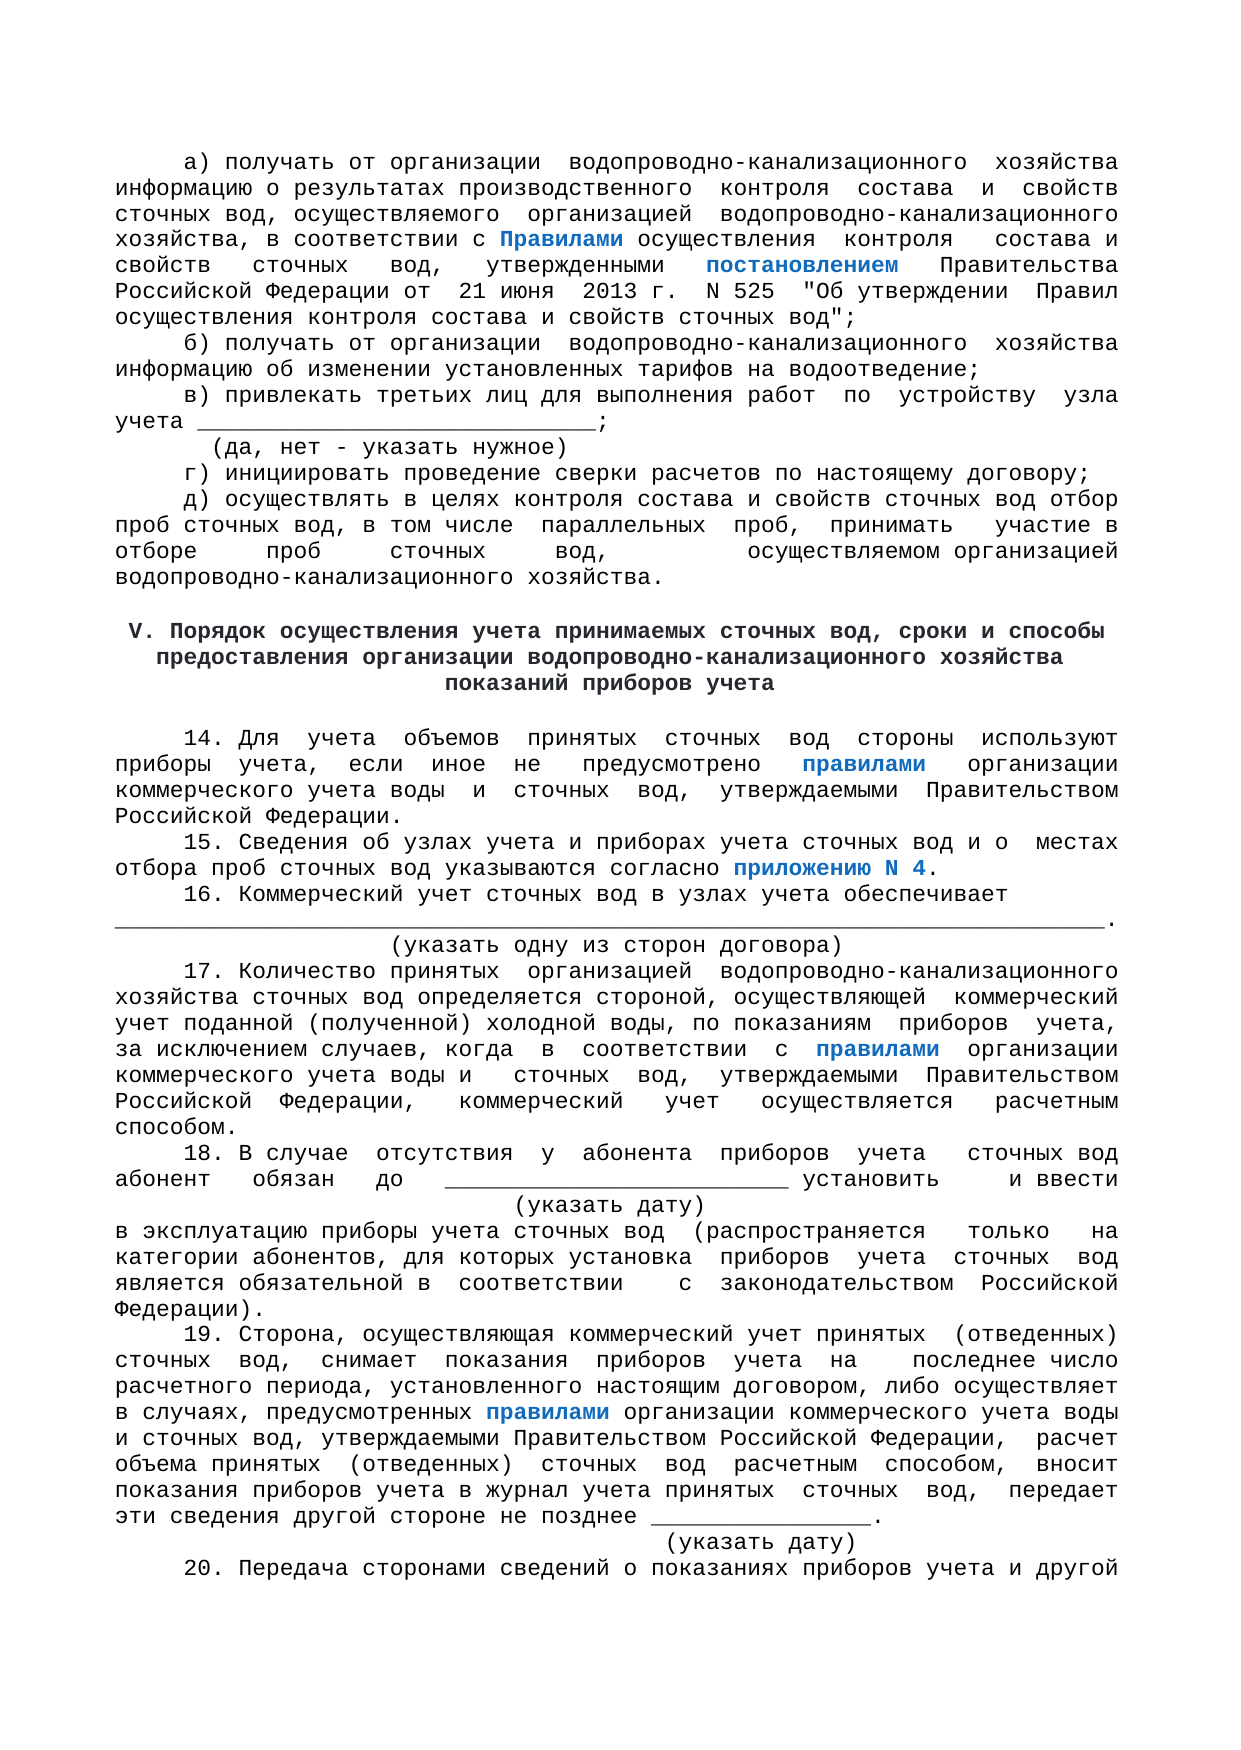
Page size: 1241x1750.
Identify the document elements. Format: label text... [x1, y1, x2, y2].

text в эксплуатацию приборы учета сточных вод (распространяется только на [114, 1219, 1157, 1245]
text (указать дату) [114, 1193, 1157, 1219]
text Российской Федерации, коммерческий учет осуществляется расчетным [114, 1089, 1157, 1115]
text (да, нет - указать нужное) [114, 435, 1157, 461]
text учета _____________________________; [114, 409, 1157, 435]
text объема принятых (отведенных) сточных вод расчетным способом, вносит [114, 1452, 1157, 1478]
text приборы учета, если иное не предусмотрено правилами организации [114, 752, 1157, 778]
text абонент обязан до _________________________ установить и ввести [114, 1167, 1157, 1193]
text способом. [114, 1115, 1157, 1141]
text показания приборов учета в журнал учета принятых сточных вод, передает [114, 1478, 1157, 1504]
text 15. Сведения об узлах учета и приборах учета сточных вод и о местах [114, 830, 1157, 856]
text (указать дату) [114, 1530, 1157, 1556]
text 17. Количество принятых организацией водопроводно-канализационного [114, 960, 1157, 986]
text (указать одну из сторон договора) [114, 934, 1157, 960]
text свойств сточных вод, утвержденными постановлением Правительства [114, 254, 1157, 280]
text сточных вод, снимает показания приборов учета на последнее число [114, 1349, 1157, 1375]
text водопроводно-канализационного хозяйства. [114, 565, 1157, 591]
text за исключением случаев, когда в соответствии с правилами организации [114, 1037, 1157, 1063]
text д) осуществлять в целях контроля состава и свойств сточных вод отбор [114, 487, 1157, 513]
text отбора проб сточных вод указываются согласно приложению N 4. [114, 856, 1157, 882]
text 18. В случае отсутствия у абонента приборов учета сточных вод [114, 1141, 1157, 1167]
text ________________________________________________________________________. [114, 908, 1157, 934]
text б) получать от организации водопроводно-канализационного хозяйства [114, 332, 1157, 357]
text Федерации). [114, 1297, 1157, 1323]
text Российской Федерации. [114, 804, 1157, 830]
text хозяйства сточных вод определяется стороной, осуществляющей коммерческий [114, 986, 1157, 1012]
text в) привлекать третьих лиц для выполнения работ по устройству узла [114, 383, 1157, 409]
text отборе проб сточных вод, осуществляемом организацией [114, 539, 1157, 565]
text расчетного периода, установленного настоящим договором, либо осуществляет [114, 1375, 1157, 1401]
text проб сточных вод, в том числе параллельных проб, принимать участие в [114, 513, 1157, 539]
text г) инициировать проведение сверки расчетов по настоящему договору; [114, 461, 1157, 487]
text хозяйства, в соответствии с Правилами осуществления контроля состава и [114, 228, 1157, 254]
text категории абонентов, для которых установка приборов учета сточных вод [114, 1245, 1157, 1271]
text в случаях, предусмотренных правилами организации коммерческого учета воды [114, 1401, 1157, 1427]
text информацию о результатах производственного контроля состава и свойств [114, 176, 1157, 202]
text информацию об изменении установленных тарифов на водоотведение; [114, 357, 1157, 383]
text 16. Коммерческий учет сточных вод в узлах учета обеспечивает [114, 882, 1157, 908]
text показаний приборов учета [114, 672, 1157, 697]
text 20. Передача сторонами сведений о показаниях приборов учета и другой [114, 1556, 1157, 1582]
text учет поданной (полученной) холодной воды, по показаниям приборов учета, [114, 1012, 1157, 1037]
text сточных вод, осуществляемого организацией водопроводно-канализационного [114, 202, 1157, 228]
text коммерческого учета воды и сточных вод, утверждаемыми Правительством [114, 1063, 1157, 1089]
text Российской Федерации от 21 июня 2013 г. N 525 "Об утверждении Правил [114, 280, 1157, 306]
text является обязательной в соответствии с законодательством Российской [114, 1271, 1157, 1297]
text эти сведения другой стороне не позднее ________________. [114, 1504, 1157, 1530]
text 14. Для учета объемов принятых сточных вод стороны используют [114, 726, 1157, 752]
text а) получать от организации водопроводно-канализационного хозяйства [114, 150, 1157, 176]
text и сточных вод, утверждаемыми Правительством Российской Федерации, расчет [114, 1427, 1157, 1452]
text 19. Сторона, осуществляющая коммерческий учет принятых (отведенных) [114, 1323, 1157, 1349]
text коммерческого учета воды и сточных вод, утверждаемыми Правительством [114, 778, 1157, 804]
text V. Порядок осуществления учета принимаемых сточных вод, сроки и способы [114, 620, 1157, 646]
text осуществления контроля состава и свойств сточных вод"; [114, 306, 1157, 332]
text предоставления организации водопроводно-канализационного хозяйства [114, 646, 1157, 672]
